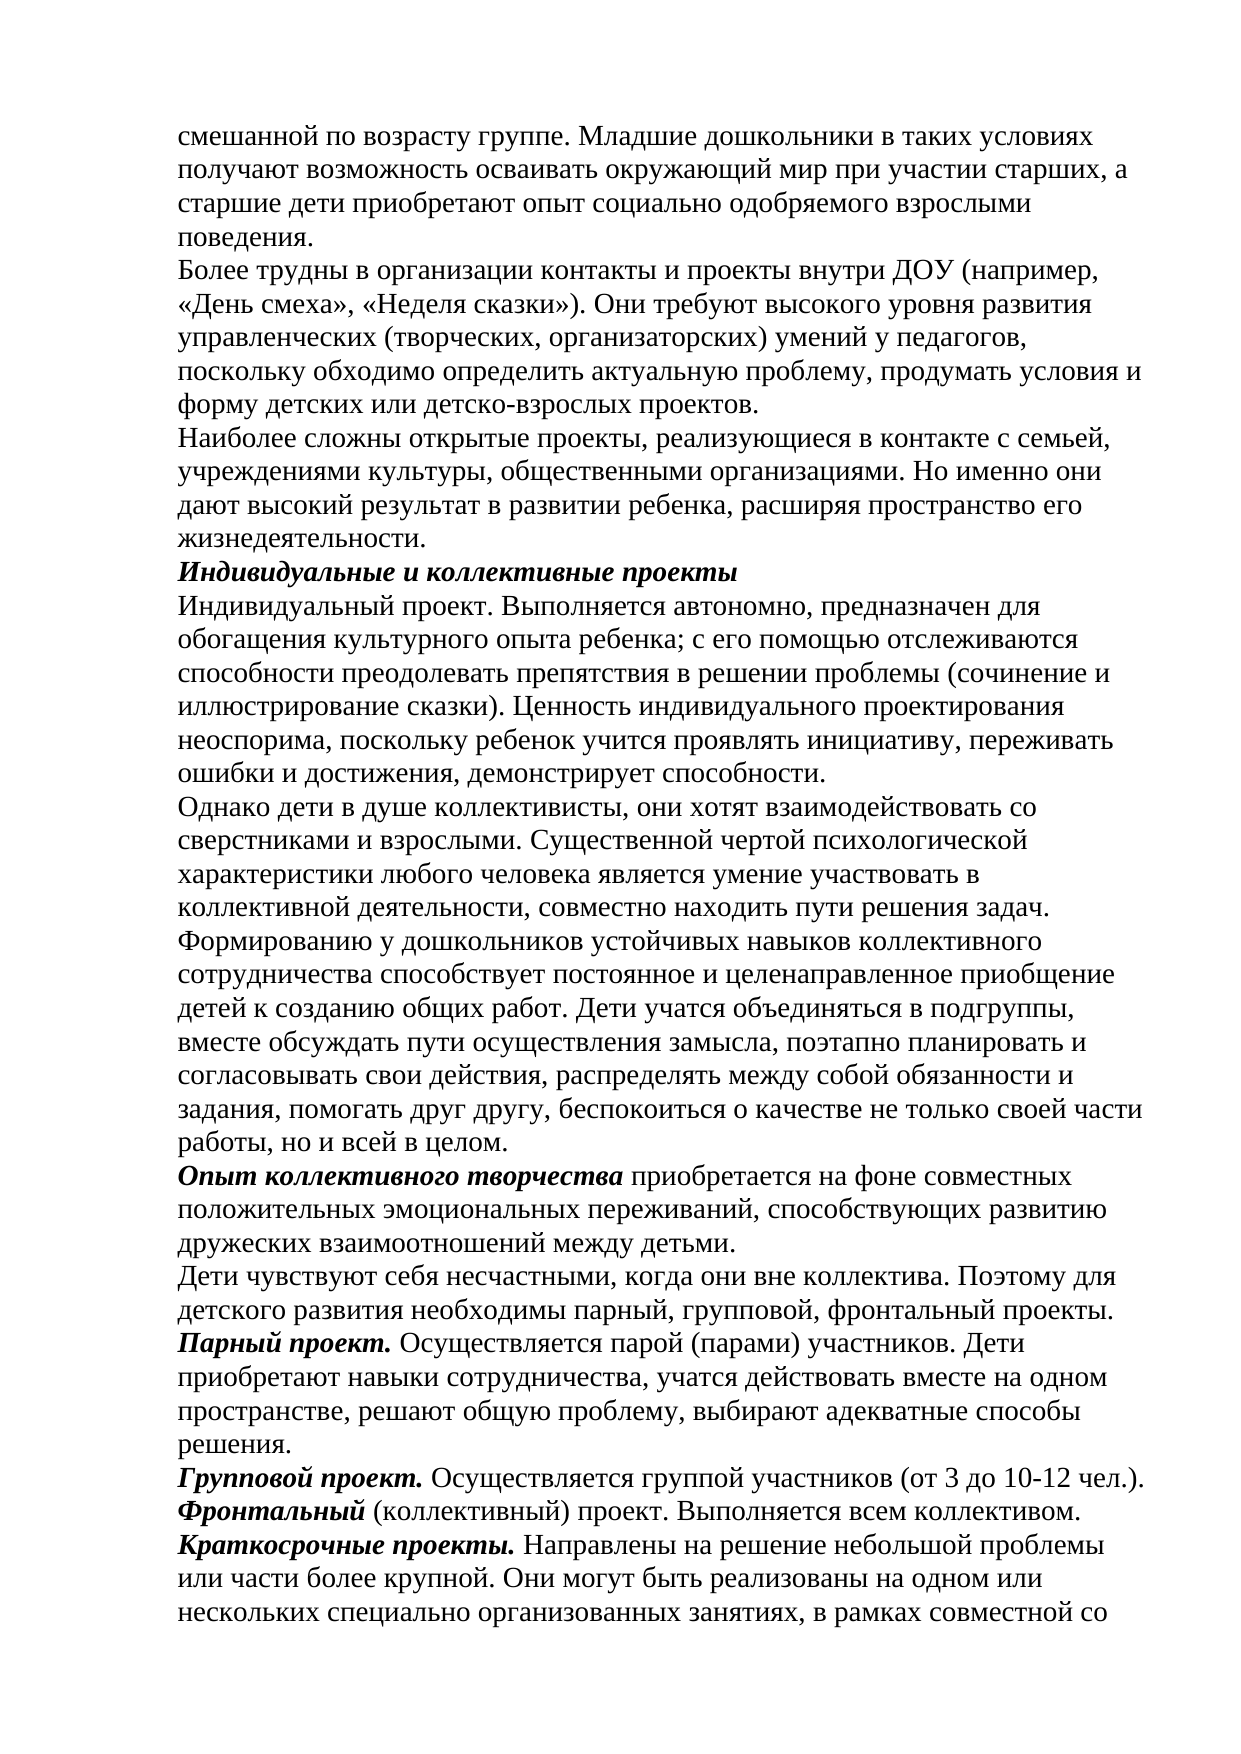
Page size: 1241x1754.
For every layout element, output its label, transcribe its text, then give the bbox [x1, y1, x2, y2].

text Индивидуальные и коллективные проекты [177, 554, 1152, 588]
text Опыт коллективного творчества приобретается на фоне совместных положительных эмоциональных переживаний, способствующих развитию дружеских взаимоотношений между детьми. [177, 1158, 1152, 1258]
text Фронтальный (коллективный) проект. Выполняется всем коллективом. [177, 1493, 1152, 1527]
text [177, 118, 1152, 252]
text Наиболее сложны открытые проекты, реализующиеся в контакте с семьей, учреждениями культуры, общественными организациями. Но именно они дают высокий результат в развитии ребенка, расширяя пространство его жизнедеятельности. [177, 420, 1152, 554]
text Более трудны в организации контакты и проекты внутри ДОУ (например, «День смеха», «Неделя сказки»). Они требуют высокого уровня развития управленческих (творческих, организаторских) умений у педагогов, поскольку обходимо определить актуальную проблему, продумать условия и форму детских или детско-взрослых проектов. [177, 252, 1152, 420]
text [177, 1527, 1152, 1627]
text Однако дети в душе коллективисты, они хотят взаимодействовать со сверстниками и взрослыми. Существенной чертой психологической характеристики любого человека является умение участвовать в коллективной деятельности, совместно находить пути решения задач. Формированию у дошкольников устойчивых навыков коллективного сотрудничества способствует постоянное и целенаправленное приобщение детей к созданию общих работ. Дети учатся объединяться в подгруппы, вместе обсуждать пути осуществления замысла, поэтапно планировать и согласовывать свои действия, распределять между собой обязанности и задания, помогать друг другу, беспокоиться о качестве не только своей части работы, но и всей в целом. [177, 789, 1152, 1158]
text Парный проект. Осуществляется парой (парами) участников. Дети приобретают навыки сотрудничества, учатся действовать вместе на одном пространстве, решают общую проблему, выбирают адекватные способы решения. [177, 1326, 1152, 1460]
text Групповой проект. Осуществляется группой участников (от 3 до 10-12 чел.). [177, 1460, 1152, 1493]
text Дети чувствуют себя несчастными, когда они вне коллектива. Поэтому для детского развития необходимы парный, групповой, фронтальный проекты. [177, 1258, 1152, 1326]
text Индивидуальный проект. Выполняется автономно, предназначен для обогащения культурного опыта ребенка; с его помощью отслеживаются способности преодолевать препятствия в решении проблемы (сочинение и иллюстрирование сказки). Ценность индивидуального проектирования неоспорима, поскольку ребенок учится проявлять инициативу, переживать ошибки и достижения, демонстрирует способности. [177, 588, 1152, 789]
